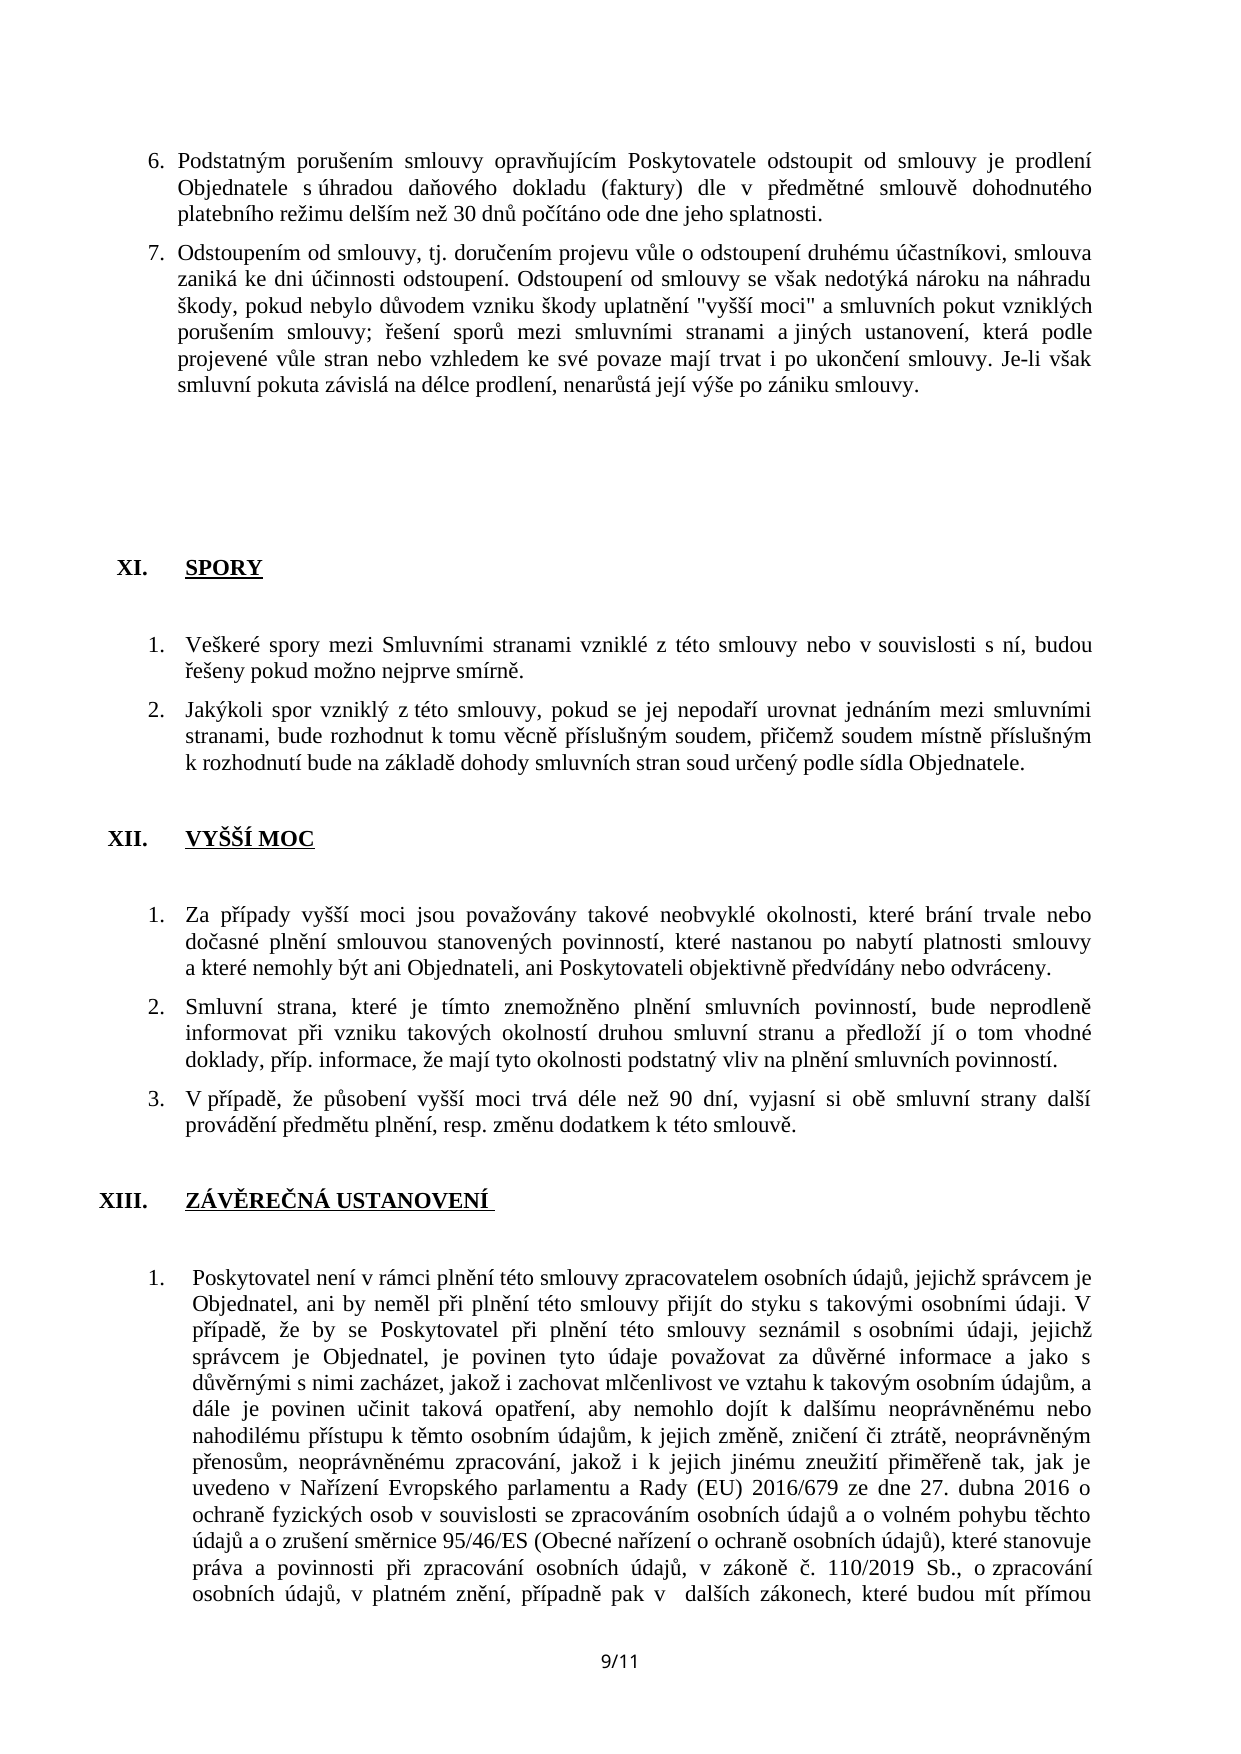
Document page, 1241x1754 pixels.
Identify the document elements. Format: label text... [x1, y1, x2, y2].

list Smluvní strana, které je tímto znemožněno plnění smluvních povinností, bude neprodleně informovat při vzniku takových okolností druhou smluvní stranu a předloží jí o tom vhodné doklady, příp. informace, že mají tyto okolnosti podstatný vliv na plnění smluvních povinností. [148, 993, 1093, 1072]
list Veškeré spory mezi Smluvními stranami vzniklé z této smlouvy nebo v souvislosti s ní, budou řešeny pokud možno nejprve smírně. [148, 631, 1093, 683]
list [148, 1264, 1093, 1606]
text SPORY [148, 554, 1093, 581]
list Za případy vyšší moci jsou považovány takové neobvyklé okolnosti, které brání trvale nebo dočasné plnění smlouvou stanovených povinností, které nastanou po nabytí platnosti smlouvy a které nemohly být ani Objednateli, ani Poskytovateli objektivně předvídány nebo odvráceny. [148, 901, 1093, 981]
list V případě, že působení vyšší moci trvá déle než 90 dní, vyjasní si obě smluvní strany další provádění předmětu plnění, resp. změnu dodatkem k této smlouvě. [148, 1084, 1093, 1137]
list Jakýkoli spor vzniklý z této smlouvy, pokud se jej nepodaří urovnat jednáním mezi smluvními stranami, bude rozhodnut k tomu věcně příslušným soudem, přičemž soudem místně příslušným k rozhodnutí bude na základě dohody smluvních stran soud určený podle sídla Objednatele. [148, 696, 1093, 775]
text VYŠŠÍ MOC [148, 825, 1093, 851]
text ZÁVĚREČNÁ USTANOVENÍ [148, 1187, 1093, 1214]
list Odstoupením od smlouvy, tj. doručením projevu vůle o odstoupení druhému účastníkovi, smlouva zaniká ke dni účinnosti odstoupení. Odstoupení od smlouvy se však nedotýká nároku na náhradu škody, pokud nebylo důvodem vzniku škody uplatnění "vyšší moci" a smluvních pokut vzniklých porušením smlouvy; řešení sporů mezi smluvními stranami a jiných ustanovení, která podle projevené vůle stran nebo vzhledem ke své povaze mají trvat i po ukončení smlouvy. Je-li však smluvní pokuta závislá na délce prodlení, nenarůstá její výše po zániku smlouvy. [148, 239, 1093, 397]
list Podstatným porušením smlouvy opravňujícím Poskytovatele odstoupit od smlouvy je prodlení Objednatele s úhradou daňového dokladu (faktury) dle v předmětné smlouvě dohodnutého platebního režimu delším než 30 dnů počítáno ode dne jeho splatnosti. [148, 148, 1093, 227]
